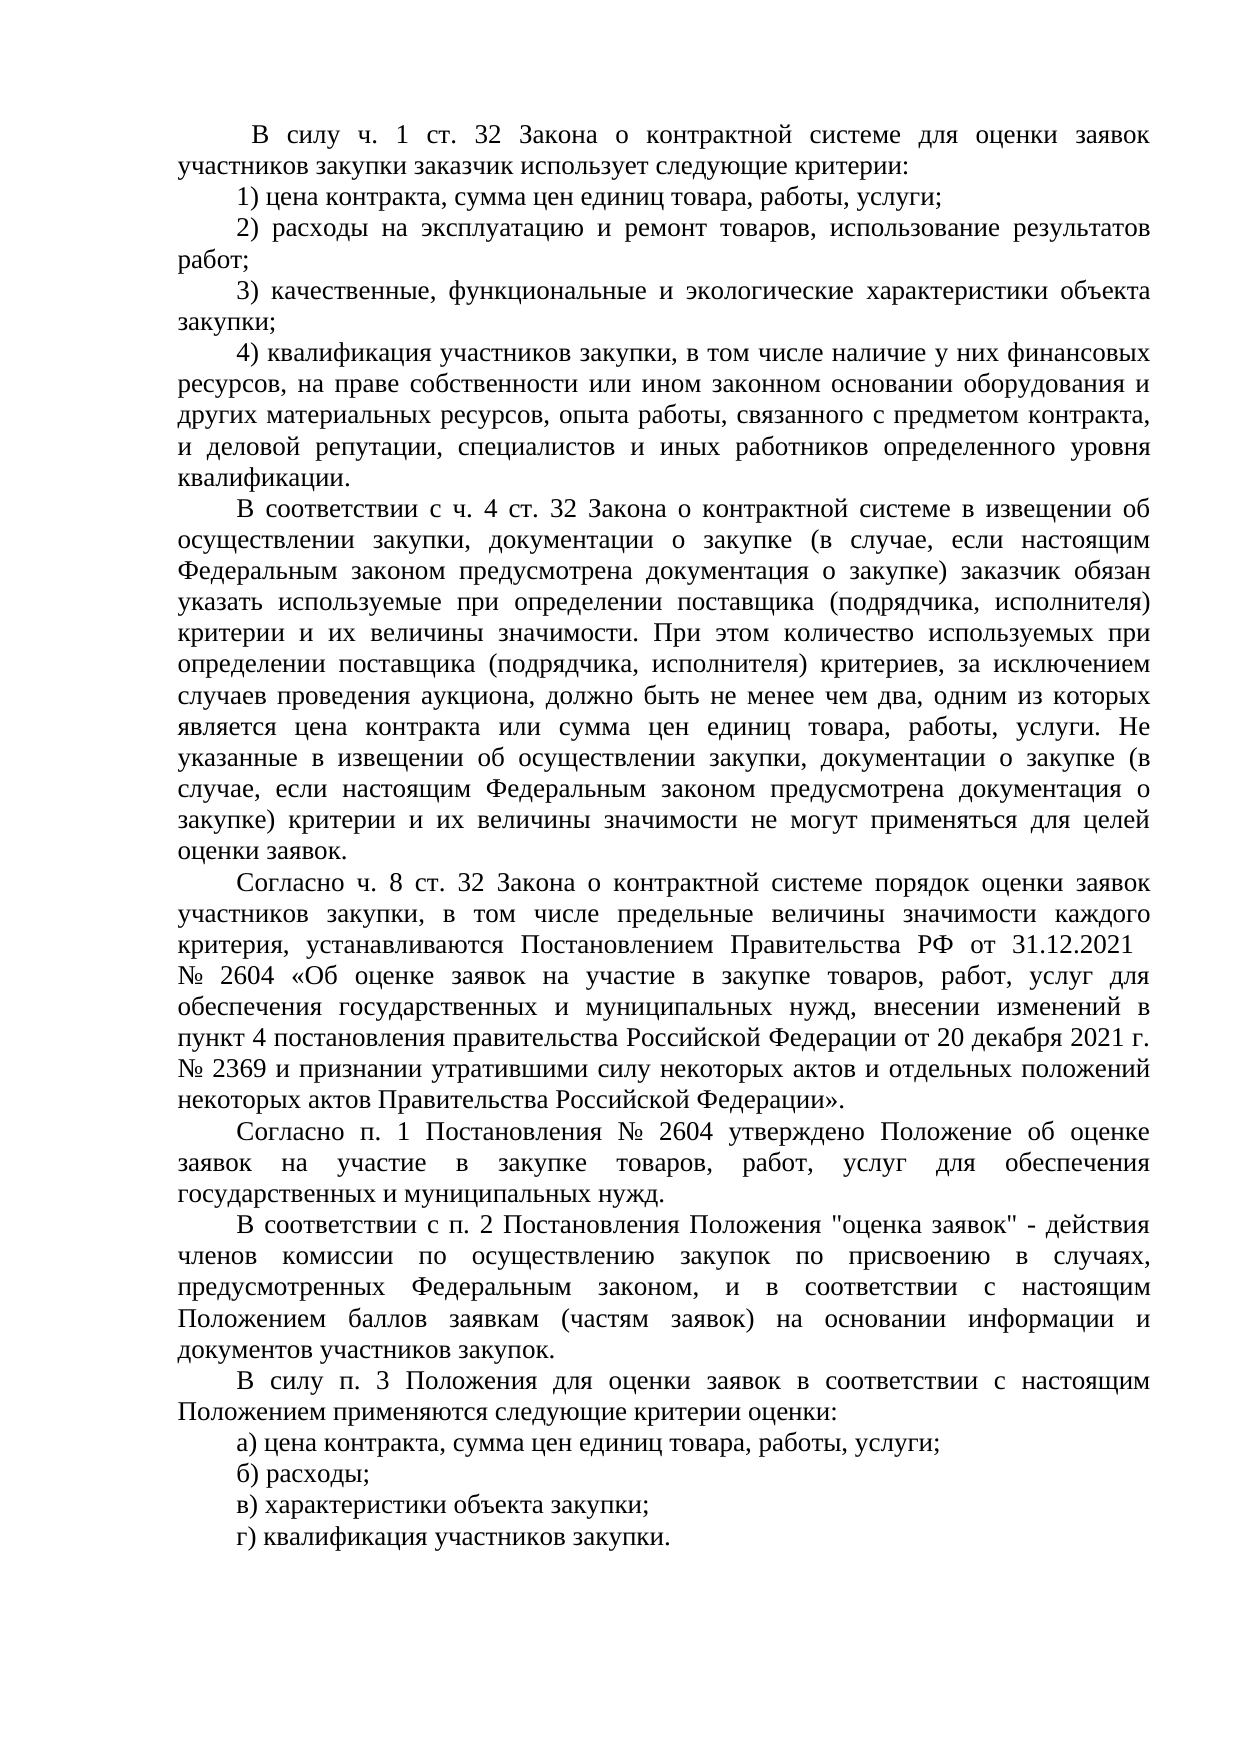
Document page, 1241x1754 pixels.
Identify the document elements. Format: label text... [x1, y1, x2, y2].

text В силу п. 3 Положения для оценки заявок в соответствии с настоящим Положением применяются следующие критерии оценки: [177, 1364, 1152, 1426]
text 3) качественные, функциональные и экологические характеристики объекта закупки; [177, 274, 1152, 336]
text 1) цена контракта, сумма цен единиц товара, работы, услуги; [177, 180, 1152, 212]
text б) расходы; [177, 1457, 1152, 1488]
text 4) квалификация участников закупки, в том числе наличие у них финансовых ресурсов, на праве собственности или ином законном основании оборудования и других материальных ресурсов, опыта работы, связанного с предметом контракта, и деловой репутации, специалистов и иных работников определенного уровня квалификации. [177, 336, 1152, 492]
text г) квалификация участников закупки. [177, 1520, 1152, 1551]
text Согласно ч. 8 ст. 32 Закона о контрактной системе порядок оценки заявок участников закупки, в том числе предельные величины значимости каждого критерия, устанавливаются Постановлением Правительства РФ от 31.12.2021 № 2604 «Об оценке заявок на участие в закупке товаров, работ, услуг для обеспечения государственных и муниципальных нужд, внесении изменений в пункт 4 постановления правительства Российской Федерации от 20 декабря 2021 г. № 2369 и признании утратившими силу некоторых актов и отдельных положений некоторых актов Правительства Российской Федерации». [177, 866, 1152, 1115]
text В соответствии с ч. 4 ст. 32 Закона о контрактной системе в извещении об осуществлении закупки, документации о закупке (в случае, если настоящим Федеральным законом предусмотрена документация о закупке) заказчик обязан указать используемые при определении поставщика (подрядчика, исполнителя) критерии и их величины значимости. При этом количество используемых при определении поставщика (подрядчика, исполнителя) критериев, за исключением случаев проведения аукциона, должно быть не менее чем два, одним из которых является цена контракта или сумма цен единиц товара, работы, услуги. Не указанные в извещении об осуществлении закупки, документации о закупке (в случае, если настоящим Федеральным законом предусмотрена документация о закупке) критерии и их величины значимости не могут применяться для целей оценки заявок. [177, 492, 1152, 866]
text В силу ч. 1 ст. 32 Закона о контрактной системе для оценки заявок участников закупки заказчик использует следующие критерии: [177, 118, 1152, 180]
text Согласно п. 1 Постановления № 2604 утверждено Положение об оценке заявок на участие в закупке товаров, работ, услуг для обеспечения государственных и муниципальных нужд. [177, 1115, 1152, 1208]
text 2) расходы на эксплуатацию и ремонт товаров, использование результатов работ; [177, 212, 1152, 274]
text а) цена контракта, сумма цен единиц товара, работы, услуги; [177, 1426, 1152, 1457]
text в) характеристики объекта закупки; [177, 1488, 1152, 1520]
text В соответствии с п. 2 Постановления Положения "оценка заявок" - действия членов комиссии по осуществлению закупок по присвоению в случаях, предусмотренных Федеральным законом, и в соответствии с настоящим Положением баллов заявкам (частям заявок) на основании информации и документов участников закупок. [177, 1208, 1152, 1364]
